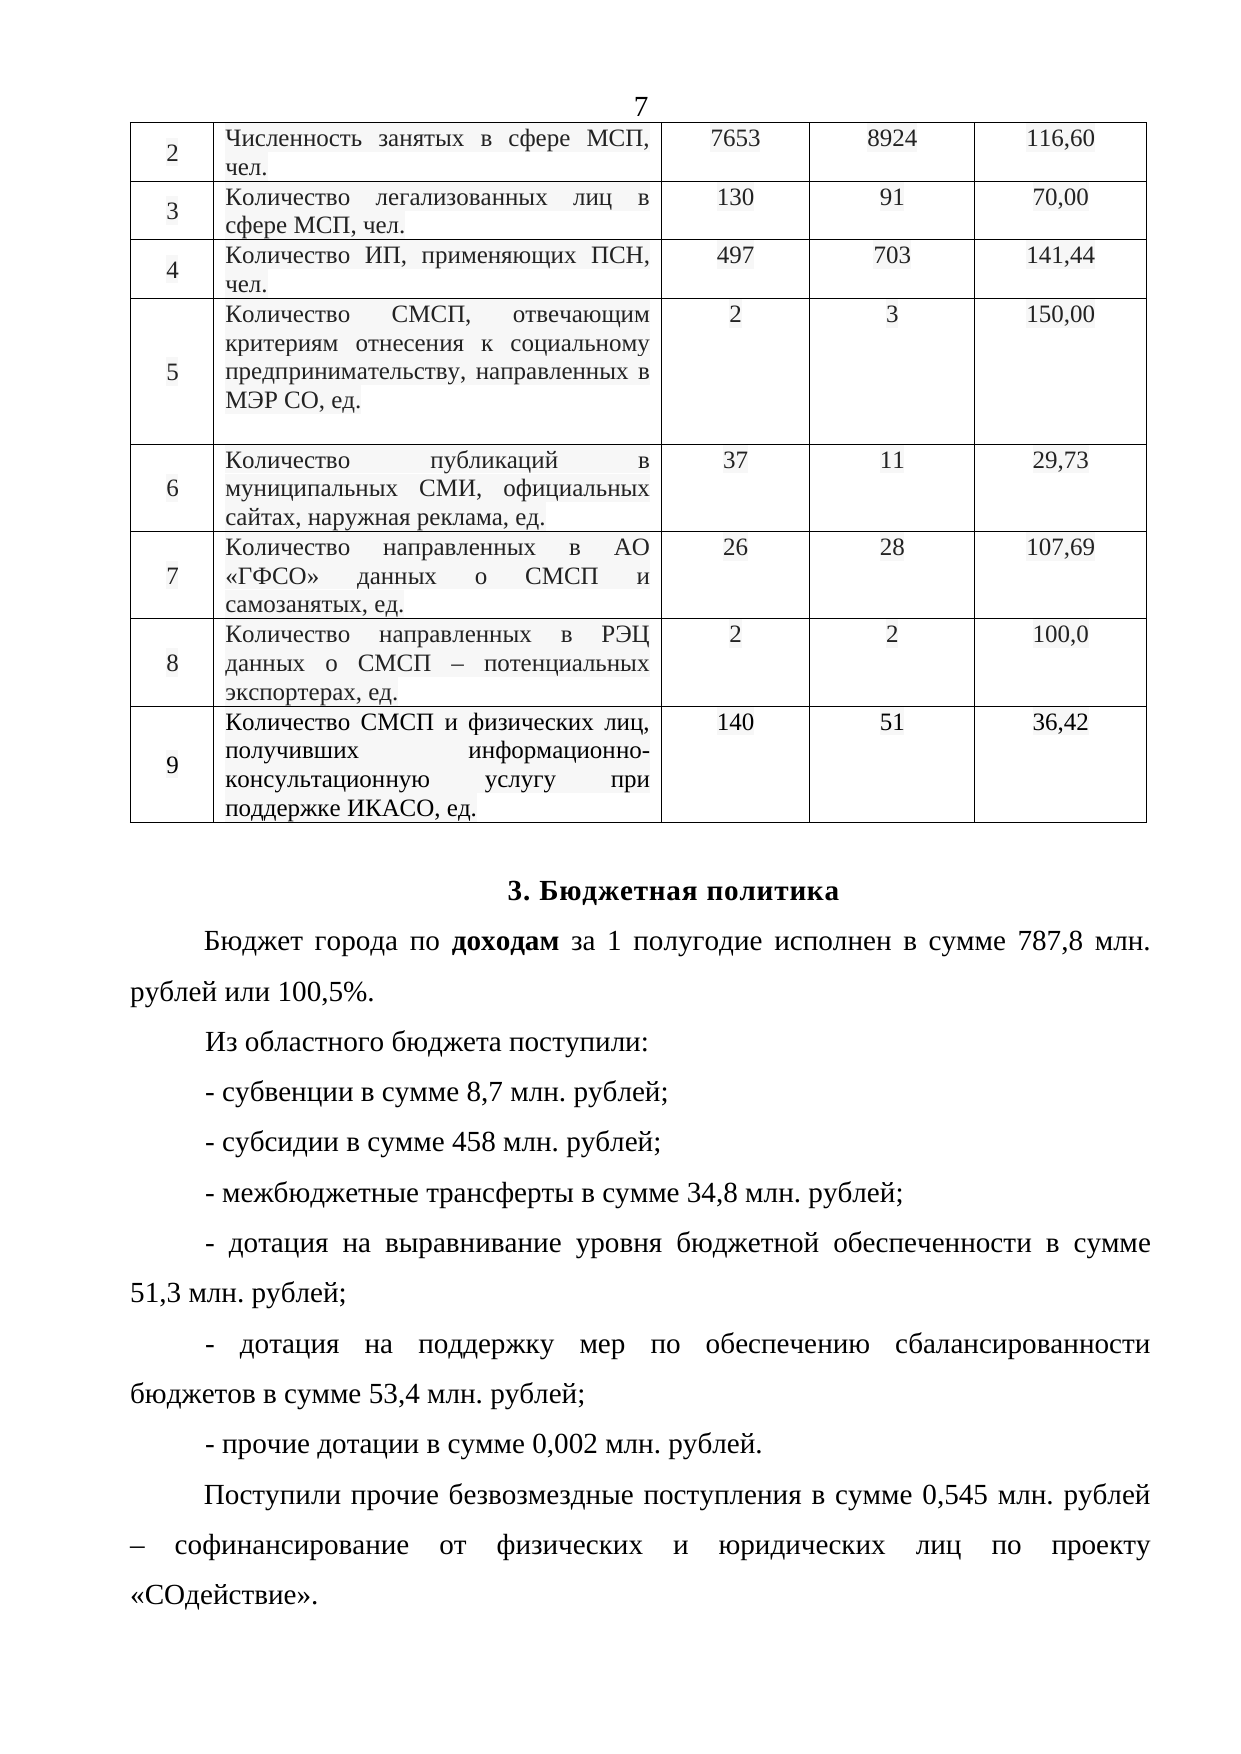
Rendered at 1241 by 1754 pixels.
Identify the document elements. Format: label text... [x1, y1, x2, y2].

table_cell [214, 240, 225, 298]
table_cell 28 [810, 532, 974, 618]
table_cell 150,00 [975, 299, 1146, 444]
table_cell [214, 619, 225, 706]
table_cell Количество СМСП, отвечающим критериям отнесения к социальному предпринимательству, направленных в МЭР СО, ед. [214, 299, 661, 444]
table_cell 9 [131, 707, 213, 822]
text - дотация на поддержку мер по обеспечению сбалансированности бюджетов в сумме 53,4 млн. рублей; [130, 1326, 1152, 1410]
text - субвенции в сумме 8,7 млн. рублей; [130, 1074, 1152, 1108]
table_cell 100,0 [975, 619, 1146, 706]
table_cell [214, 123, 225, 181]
table_cell Количество направленных в РЭЦ данных о СМСП – потенциальных экспортерах, ед. [398, 619, 661, 706]
text - дотация на выравнивание уровня бюджетной обеспеченности в сумме 51,3 млн. рублей; [130, 1225, 1152, 1309]
table_cell Количество ИП, применяющих ПСН, чел. [268, 240, 661, 298]
table_cell 141,44 [975, 240, 1146, 298]
table_cell 130 [662, 182, 809, 239]
table_cell 3 [810, 299, 974, 444]
table_cell 37 [662, 445, 809, 531]
table_cell 116,60 [975, 123, 1146, 181]
table_cell 8 [131, 619, 213, 706]
table_cell 26 [662, 532, 809, 618]
table_cell 29,73 [975, 445, 1146, 531]
text 3. Бюджетная политика [130, 873, 1152, 907]
text Бюджет города по доходам за 1 полугодие исполнен в сумме 787,8 млн. рублей или 100,5%. [130, 923, 1152, 1007]
table_cell 11 [810, 445, 974, 531]
table_cell Численность занятых в сфере МСП, чел. [268, 123, 661, 181]
table_cell 7 [131, 532, 213, 618]
table_cell 7653 [662, 123, 809, 181]
text Из областного бюджета поступили: [130, 1024, 1152, 1057]
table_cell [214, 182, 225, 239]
table_cell 497 [662, 240, 809, 298]
table_cell 140 [662, 707, 809, 822]
table_cell 36,42 [975, 707, 1146, 822]
table_cell 6 [131, 445, 213, 531]
table_cell 4 [131, 240, 213, 298]
table_cell 3 [131, 182, 213, 239]
text - межбюджетные трансферты в сумме 34,8 млн. рублей; [130, 1175, 1152, 1208]
table_cell 70,00 [975, 182, 1146, 239]
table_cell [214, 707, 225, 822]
text - прочие дотации в сумме 0,002 млн. рублей. [130, 1426, 1152, 1460]
table_cell Количество СМСП и физических лиц, получивших информационно-консультационную услугу при поддержке ИКАСО, ед. [477, 707, 661, 822]
table_cell 2 [810, 619, 974, 706]
table_cell 2 [662, 619, 809, 706]
table_cell 91 [810, 182, 974, 239]
table_cell 2 [662, 299, 809, 444]
table_cell 703 [810, 240, 974, 298]
table_cell 51 [810, 707, 974, 822]
table_cell 107,69 [975, 532, 1146, 618]
table_cell Количество направленных в АО «ГФСО» данных о СМСП и самозанятых, ед. [214, 532, 661, 618]
text - субсидии в сумме 458 млн. рублей; [130, 1124, 1152, 1158]
table_cell 8924 [810, 123, 974, 181]
table_cell Количество легализованных лиц в сфере МСП, чел. [405, 182, 661, 239]
table_cell 2 [131, 123, 213, 181]
table_cell 5 [131, 299, 213, 444]
text Поступили прочие безвозмездные поступления в сумме 0,545 млн. рублей – софинансирование от физических и юридических лиц по проекту «СОдействие». [130, 1477, 1152, 1611]
table_cell Количество публикаций в муниципальных СМИ, официальных сайтах, наружная реклама, ед. [214, 445, 661, 531]
